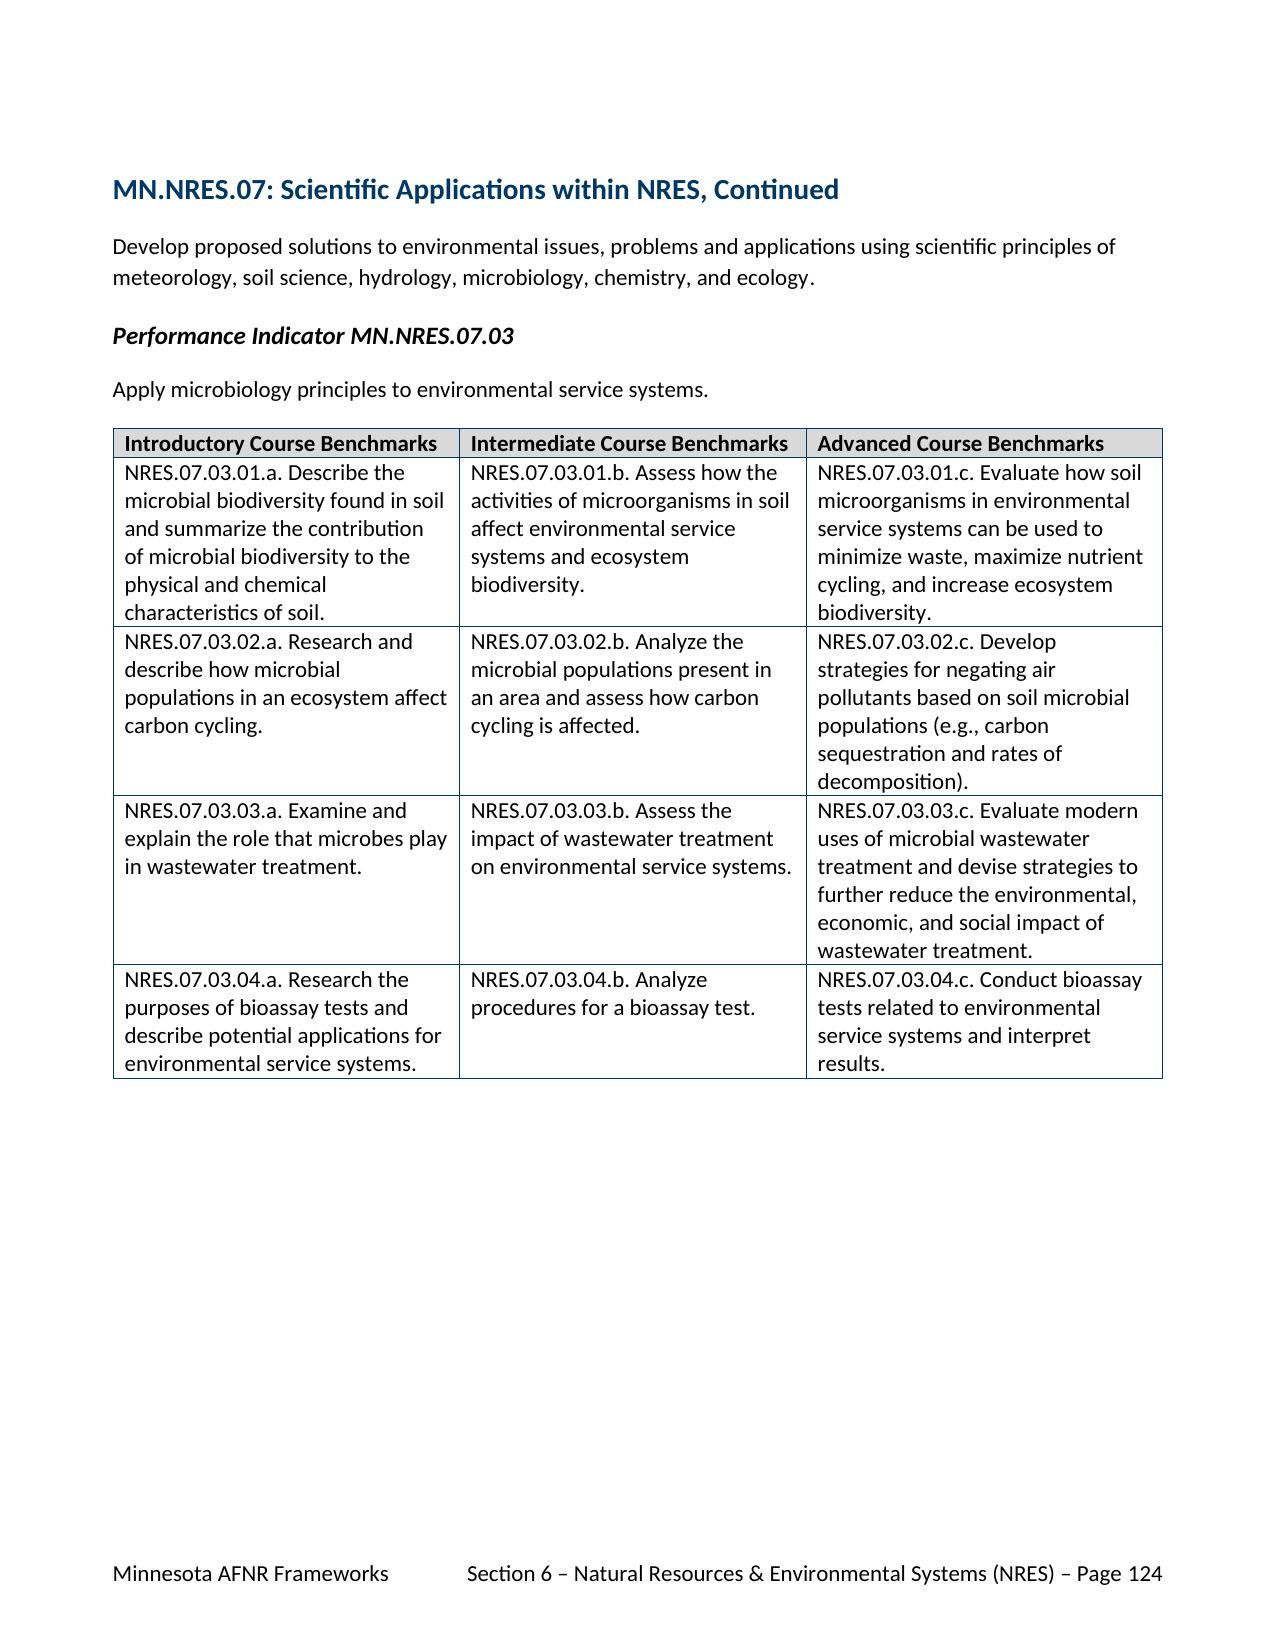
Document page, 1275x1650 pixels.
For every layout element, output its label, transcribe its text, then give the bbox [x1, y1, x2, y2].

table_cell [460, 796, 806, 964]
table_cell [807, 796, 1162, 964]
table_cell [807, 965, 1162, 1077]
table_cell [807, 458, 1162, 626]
text Develop proposed solutions to environmental issues, problems and applications using scientific principles of meteorology, soil science, hydrology, microbiology, chemistry, and ecology. [112, 232, 1162, 291]
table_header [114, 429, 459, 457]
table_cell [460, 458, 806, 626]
subtitle Performance Indicator MN.NRES.07.03 [112, 320, 1162, 351]
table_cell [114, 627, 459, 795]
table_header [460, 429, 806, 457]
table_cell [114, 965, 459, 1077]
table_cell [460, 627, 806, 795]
text Apply microbiology principles to environmental service systems. [112, 375, 1162, 403]
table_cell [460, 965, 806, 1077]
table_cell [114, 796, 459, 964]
text MN.NRES.07: Scientific Applications within NRES, Continued [112, 171, 1162, 206]
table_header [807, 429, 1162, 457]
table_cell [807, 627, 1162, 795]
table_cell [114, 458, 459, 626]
